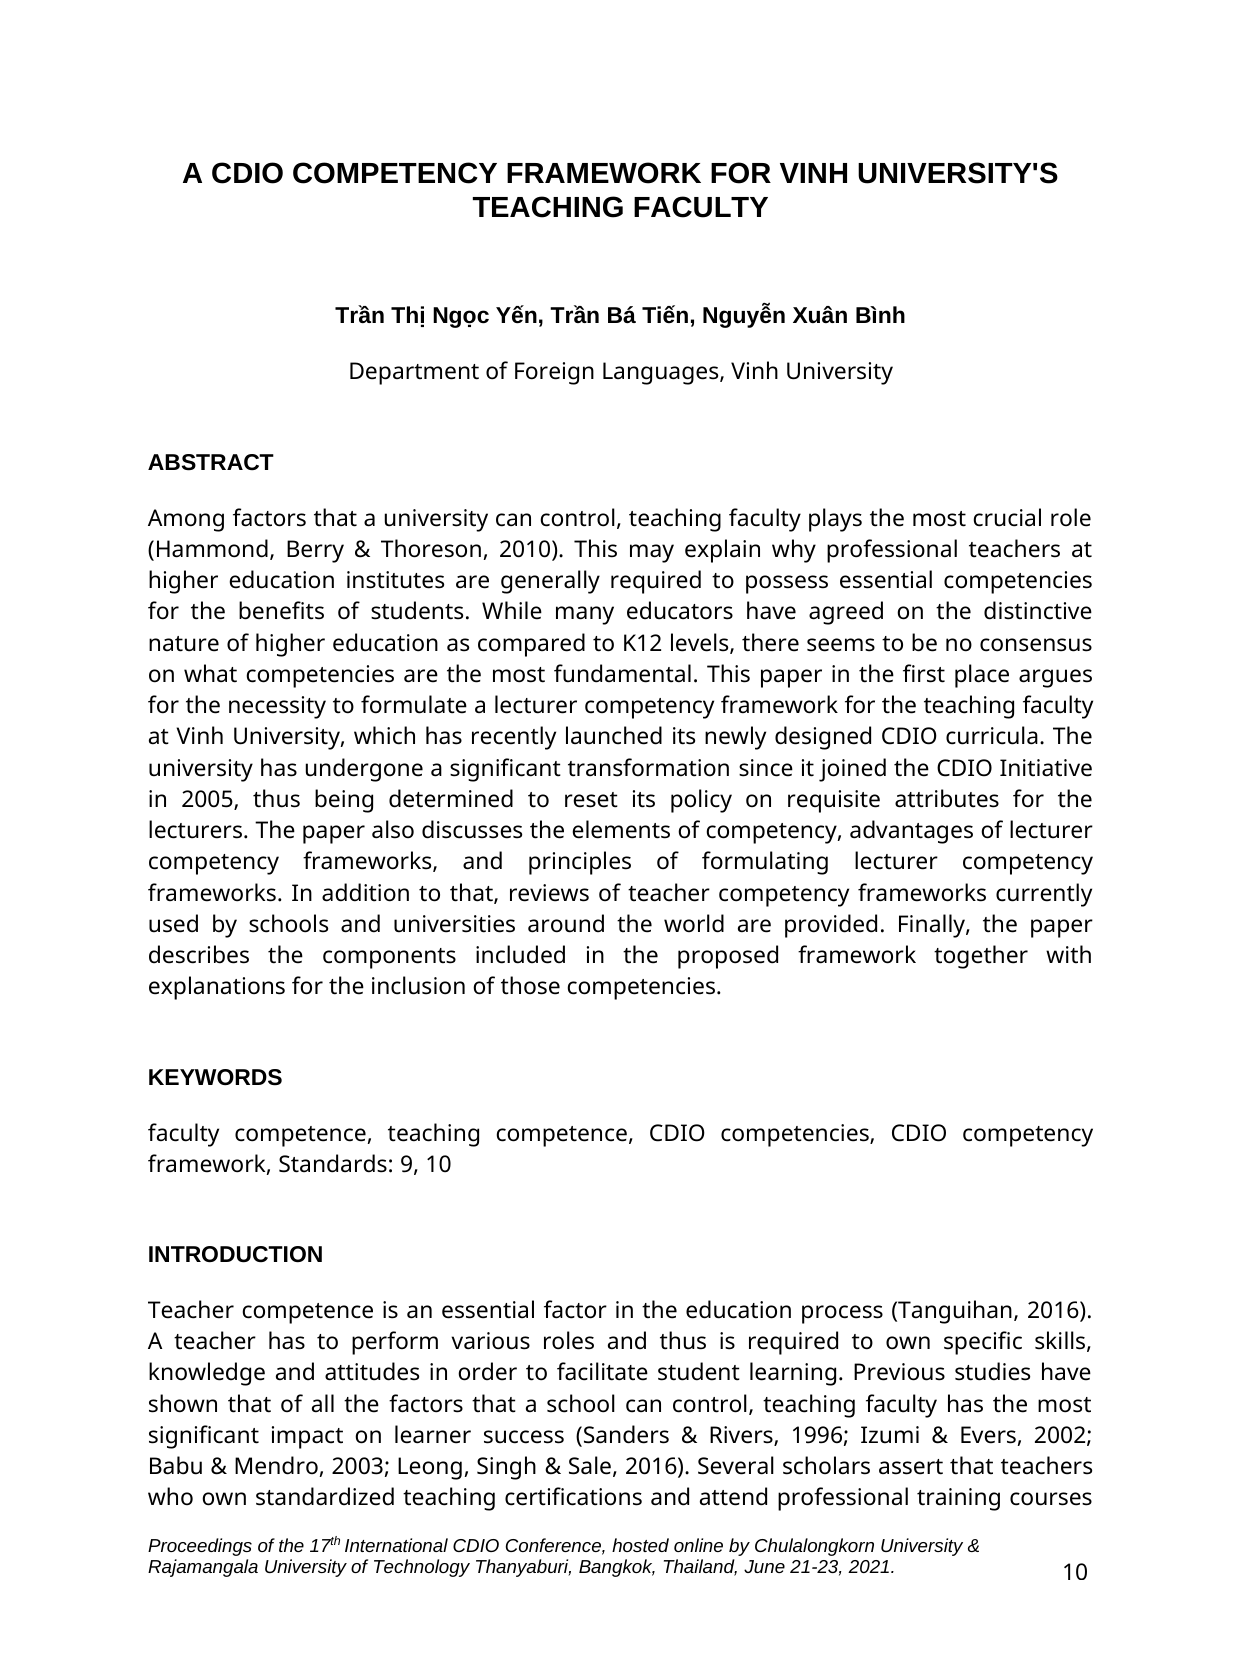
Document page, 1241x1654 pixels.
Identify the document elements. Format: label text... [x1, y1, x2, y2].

subtitle ABSTRACT [148, 448, 1182, 475]
text faculty competence, teaching competence, CDIO competencies, CDIO competency framework, Standards: 9, 10 [148, 1116, 1093, 1179]
subtitle Trần Thị Ngọc Yến, Trần Bá Tiến, Nguyễn Xuân Bình [148, 302, 1093, 328]
subtitle INTRODUCTION [148, 1241, 1182, 1267]
subtitle A CDIO COMPETENCY FRAMEWORK FOR VINH UNIVERSITY'S TEACHING FACULTY [148, 156, 1093, 223]
subtitle KEYWORDS [148, 1063, 1182, 1090]
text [148, 1294, 1093, 1513]
text Among factors that a university can control, teaching faculty plays the most crucial role (Hammond, Berry & Thoreson, 2010). This may explain why professional teachers at higher education institutes are generally required to possess essential competencies for the benefits of students. While many educators have agreed on the distinctive nature of higher education as compared to K12 levels, there seems to be no consensus on what competencies are the most fundamental. This paper in the first place argues for the necessity to formulate a lecturer competency framework for the teaching faculty at Vinh University, which has recently launched its newly designed CDIO curricula. The university has undergone a significant transformation since it joined the CDIO Initiative in 2005, thus being determined to reset its policy on requisite attributes for the lecturers. The paper also discusses the elements of competency, advantages of lecturer competency frameworks, and principles of formulating lecturer competency frameworks. In addition to that, reviews of teacher competency frameworks currently used by schools and universities around the world are provided. Finally, the paper describes the components included in the proposed framework together with explanations for the inclusion of those competencies. [148, 501, 1093, 1001]
text Department of Foreign Languages, Vinh University [148, 355, 1093, 386]
